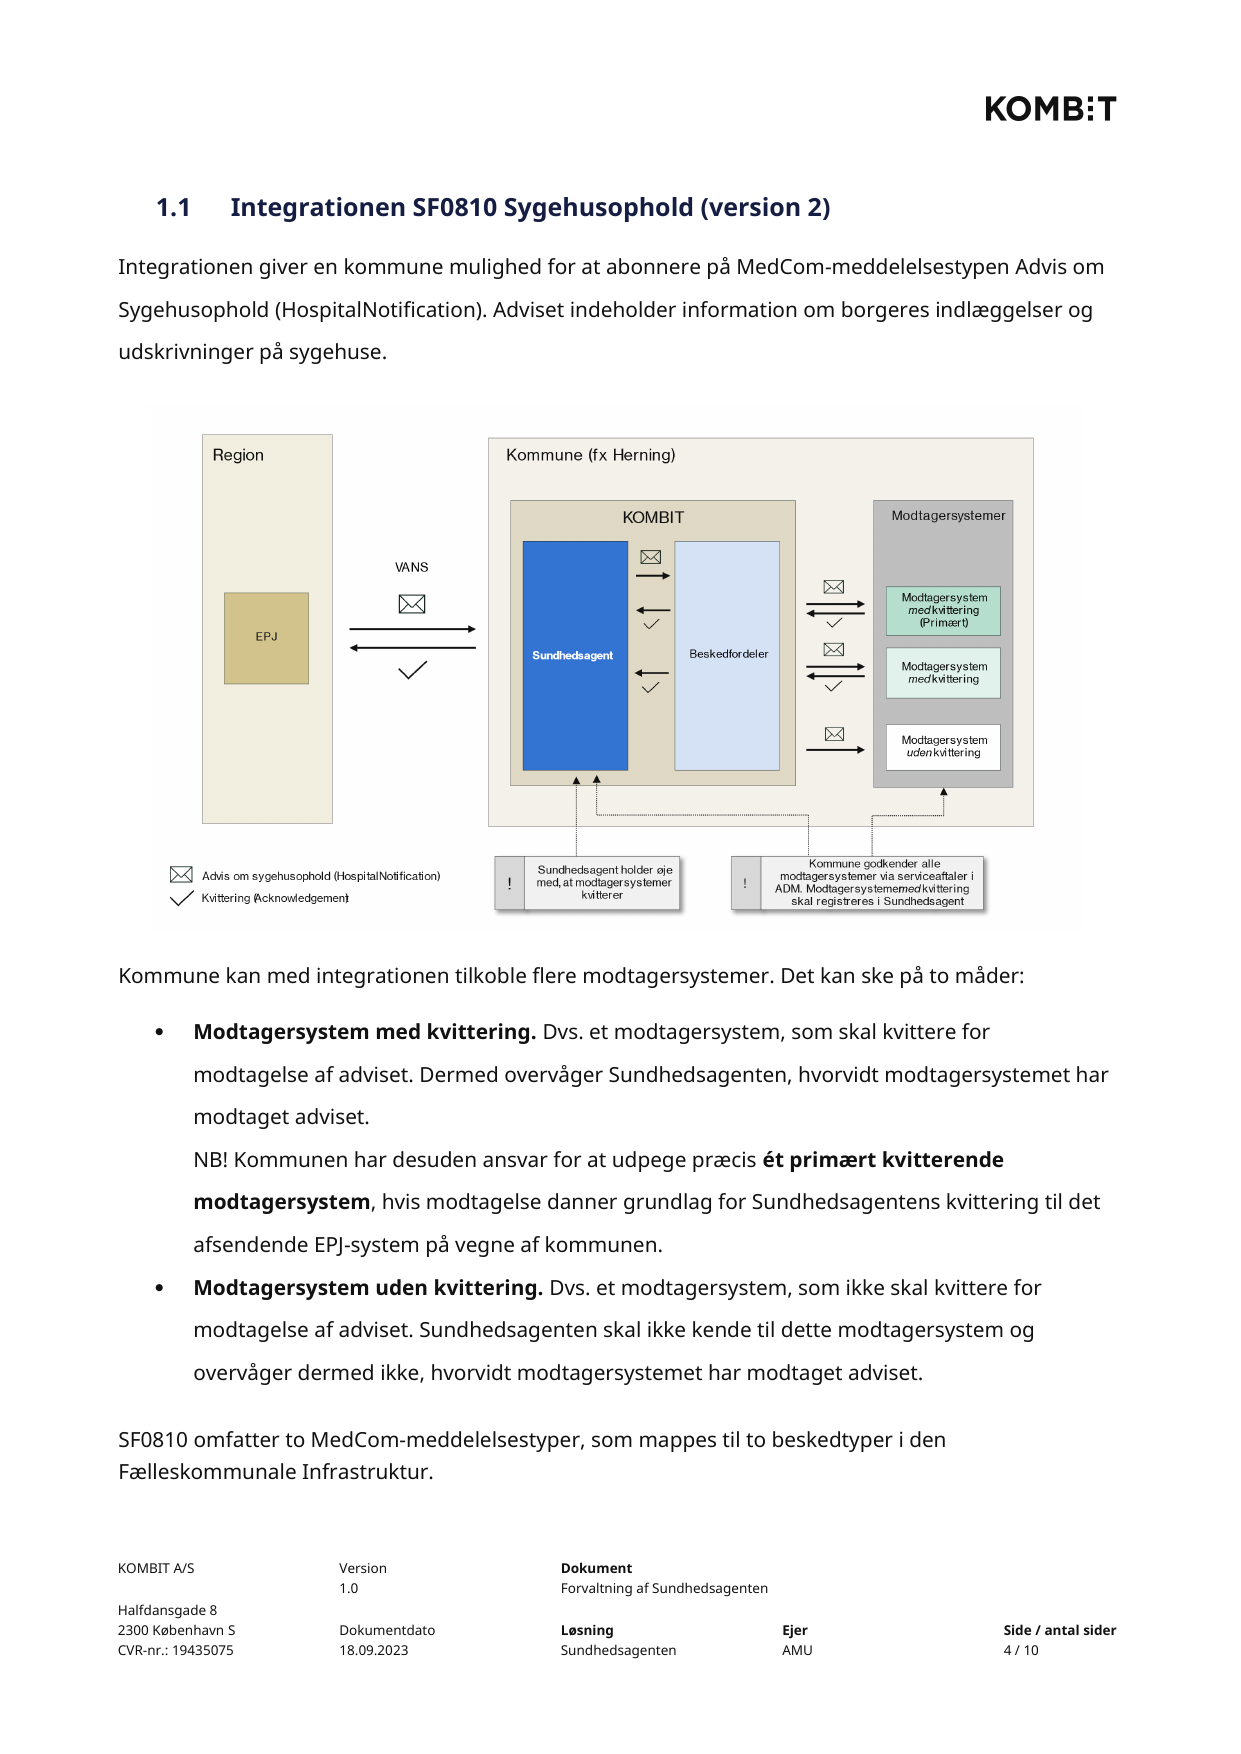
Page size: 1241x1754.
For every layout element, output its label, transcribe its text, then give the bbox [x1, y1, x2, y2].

list Modtagersystem uden kvittering. Dvs. et modtagersystem, som ikke skal kvittere for modtagelse af adviset. Sundhedsagenten skal ikke kende til dette modtagersystem og overvåger dermed ikke, hvorvidt modtagersystemet har modtaget adviset. [156, 1273, 1110, 1386]
text Kommune kan med integrationen tilkoble flere modtagersystemer. Det kan ske på to måder: [118, 961, 1110, 989]
picture [986, 96, 1117, 121]
list NB! Kommunen har desuden ansvar for at udpege præcis ét primært kvitterende modtagersystem, hvis modtagelse danner grundlag for Sundhedsagentens kvittering til det afsendende EPJ-system på vegne af kommunen. [193, 1145, 1110, 1258]
text SF0810 omfatter to MedCom-meddelelsestyper, som mappes til to beskedtyper i den Fælleskommunale Infrastruktur. [118, 1426, 1110, 1485]
list Modtagersystem med kvittering. Dvs. et modtagersystem, som skal kvittere for modtagelse af adviset. Dermed overvåger Sundhedsagenten, hvorvidt modtagersystemet har modtaget adviset. [156, 1017, 1110, 1131]
text Integrationen giver en kommune mulighed for at abonnere på MedCom-meddelelsestypen Advis om Sygehusophold (HospitalNotification). Adviset indeholder information om borgeres indlæggelser og udskrivninger på sygehuse. [118, 252, 1110, 366]
picture [145, 405, 1083, 933]
subtitle Integrationen SF0810 Sygehusophold (version 2) [156, 190, 1110, 224]
